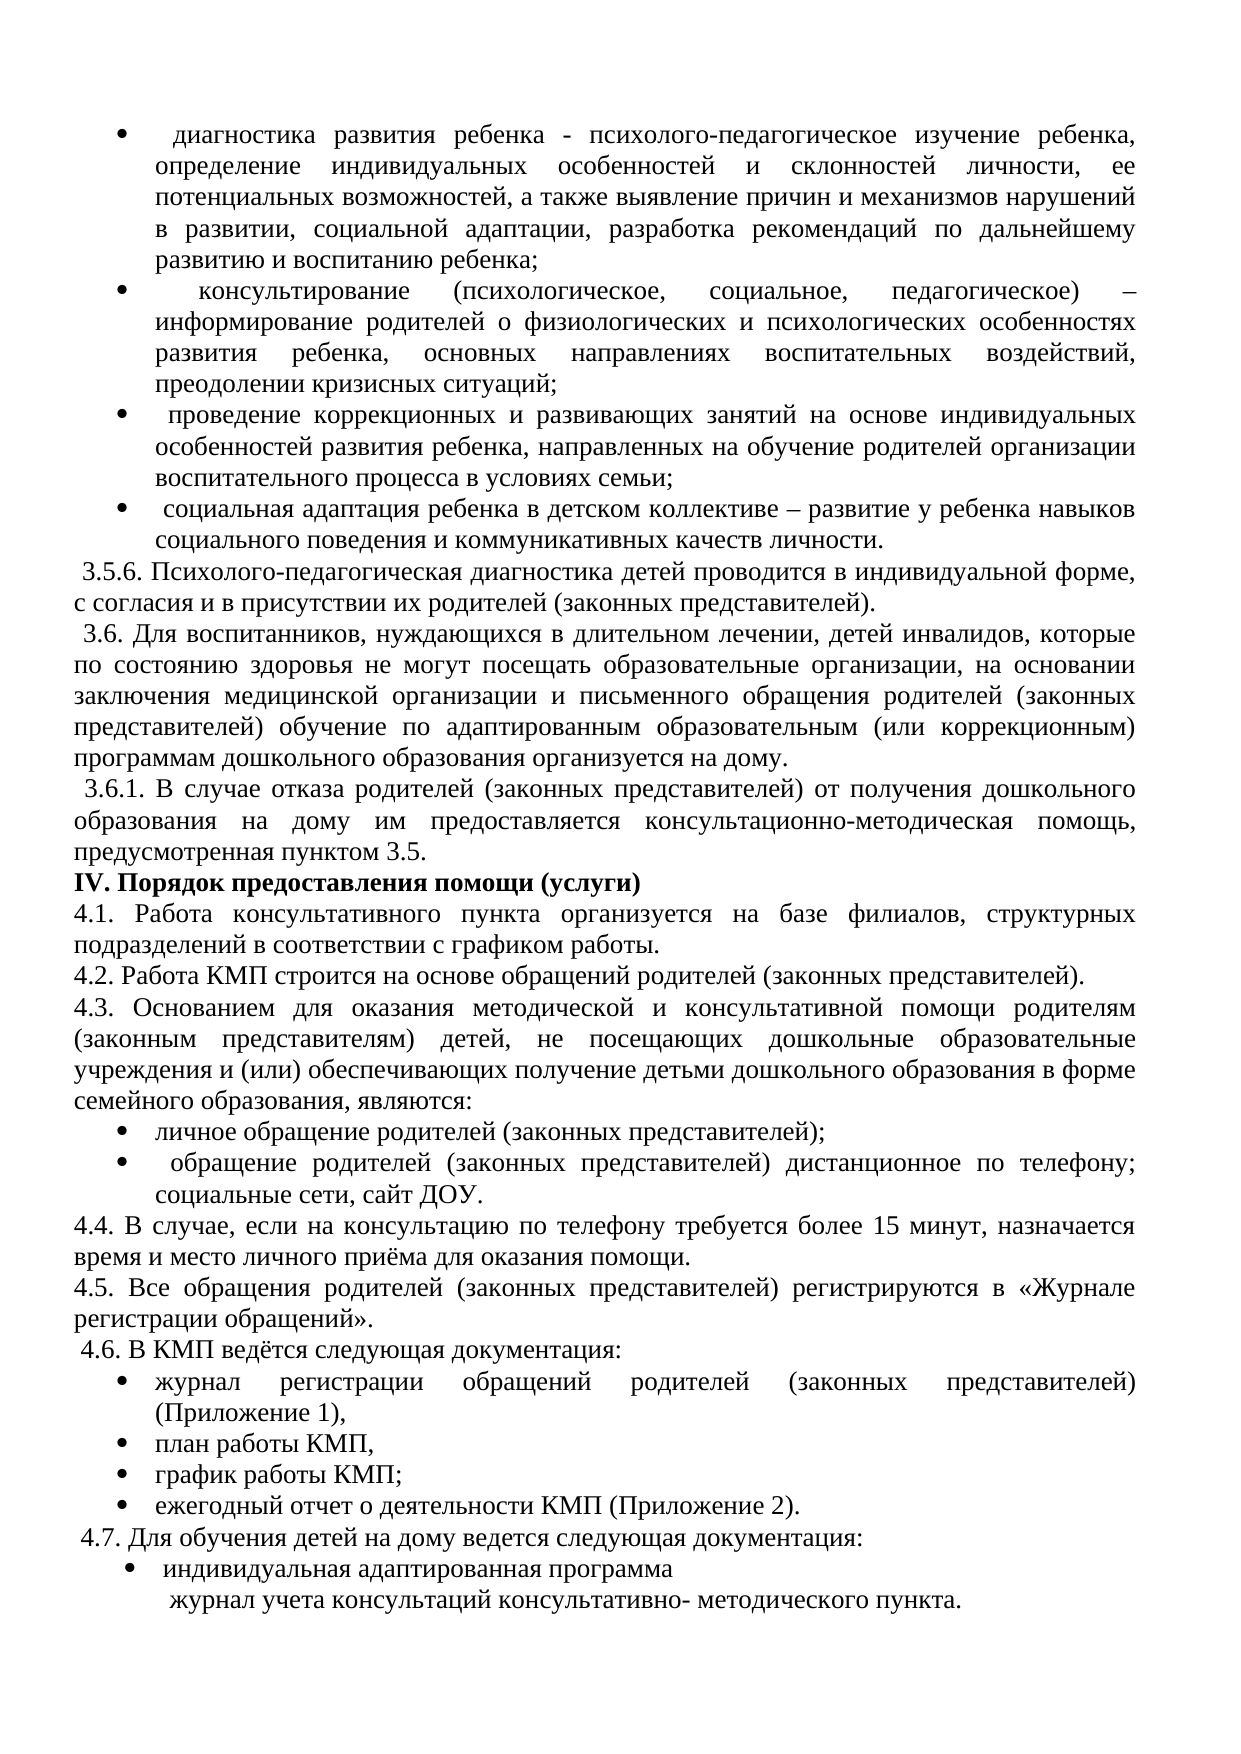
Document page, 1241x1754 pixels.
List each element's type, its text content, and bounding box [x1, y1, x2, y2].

list обращение родителей (законных представителей) дистанционное по телефону; социальные сети, сайт ДОУ. [117, 1146, 1137, 1209]
list диагностика развития ребенка - психолого-педагогическое изучение ребенка, определение индивидуальных особенностей и склонностей личности, ее потенциальных возможностей, а также выявление причин и механизмов нарушений в развитии, социальной адаптации, разработка рекомендаций по дальнейшему развитию и воспитанию ребенка; [117, 118, 1137, 274]
list план работы КМП, [117, 1427, 1137, 1458]
list индивидуальная адаптированная программа [125, 1552, 1137, 1583]
text 4.4. В случае, если на консультацию по телефону требуется более 15 минут, назначается время и место личного приёма для оказания помощи. [74, 1209, 1137, 1271]
list ежегодный отчет о деятельности КМП (Приложение 2). [117, 1489, 1137, 1521]
list консультирование (психологическое, социальное, педагогическое) – информирование родителей о физиологических и психологических особенностях развития ребенка, основных направлениях воспитательных воздействий, преодолении кризисных ситуаций; [117, 274, 1137, 399]
text IV. Порядок предоставления помощи (услуги) [74, 866, 1137, 897]
text 4.1. Работа консультативного пункта организуется на базе филиалов, структурных подразделений в соответствии с графиком работы. [74, 897, 1137, 959]
list социальная адаптация ребенка в детском коллективе – развитие у ребенка навыков социального поведения и коммуникативных качеств личности. [117, 492, 1137, 554]
text 4.6. В КМП ведётся следующая документация: [74, 1333, 1137, 1364]
text 3.6. Для воспитанников, нуждающихся в длительном лечении, детей инвалидов, которые по состоянию здоровья не могут посещать образовательные организации, на основании заключения медицинской организации и письменного обращения родителей (законных представителей) обучение по адаптированным образовательным (или коррекционным) программам дошкольного образования организуется на дому. [74, 617, 1137, 773]
text 4.5. Все обращения родителей (законных представителей) регистрируются в «Журнале регистрации обращений». [74, 1271, 1137, 1333]
text журнал учета консультаций консультативно- методического пункта. [163, 1583, 1137, 1614]
text 3.5.6. Психолого-педагогическая диагностика детей проводится в индивидуальной форме, с согласия и в присутствии их родителей (законных представителей). [74, 554, 1137, 617]
list личное обращение родителей (законных представителей); [117, 1115, 1137, 1146]
list график работы КМП; [117, 1458, 1137, 1489]
text 3.6.1. В случае отказа родителей (законных представителей) от получения дошкольного образования на дому им предоставляется консультационно-методическая помощь, предусмотренная пунктом 3.5. [74, 773, 1137, 866]
text 4.2. Работа КМП строится на основе обращений родителей (законных представителей). [74, 959, 1137, 991]
text 4.7. Для обучения детей на дому ведется следующая документация: [74, 1521, 1137, 1552]
list проведение коррекционных и развивающих занятий на основе индивидуальных особенностей развития ребенка, направленных на обучение родителей организации воспитательного процесса в условиях семьи; [117, 399, 1137, 492]
list журнал регистрации обращений родителей (законных представителей) (Приложение 1), [117, 1364, 1137, 1427]
text 4.3. Основанием для оказания методической и консультативной помощи родителям (законным представителям) детей, не посещающих дошкольные образовательные учреждения и (или) обеспечивающих получение детьми дошкольного образования в форме семейного образования, являются: [74, 991, 1137, 1115]
